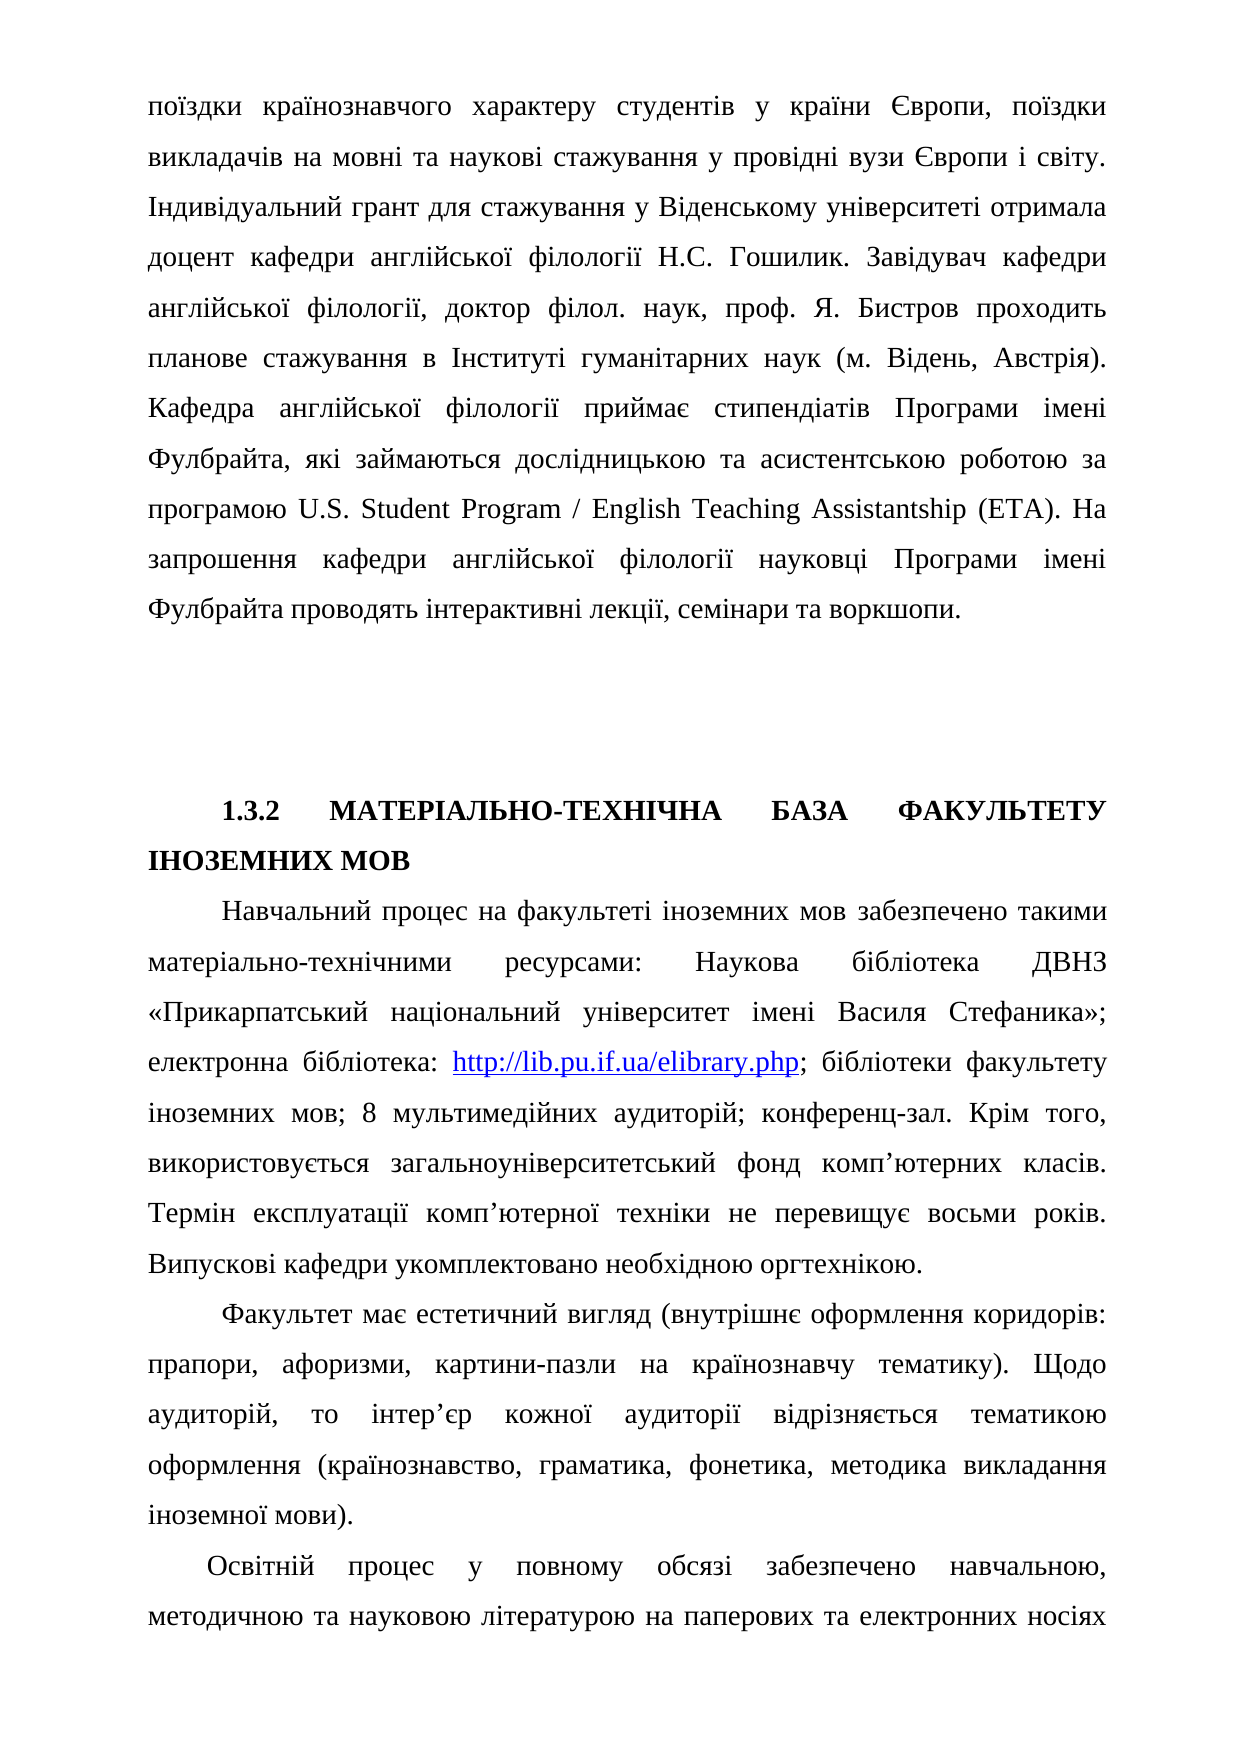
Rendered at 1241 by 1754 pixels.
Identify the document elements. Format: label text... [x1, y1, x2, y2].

text Факультет має естетичний вигляд (внутрішнє оформлення коридорів: прапори, афоризми, картини-пазли на країнознавчу тематику). Щодо аудиторій, то інтер’єр кожної аудиторії відрізняється тематикою оформлення (країнознавство, граматика, фонетика, методика викладання іноземної мови). [148, 1296, 1107, 1531]
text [148, 1548, 1107, 1631]
text 1.3.2 МАТЕРІАЛЬНО-ТЕХНІЧНА БАЗА ФАКУЛЬТЕТУ ІНОЗЕМНИХ МОВ [148, 793, 1107, 877]
text Навчальний процес на факультеті іноземних мов забезпечено такими матеріально-технічними ресурсами: Наукова бібліотека ДВНЗ «Прикарпатський національний університет імені Василя Стефаника»; електронна бібліотека: http://lib.pu.if.ua/elibrary.php; бібліотеки факультету іноземних мов; 8 мультимедійних аудиторій; конференц-зал. Крім того, використовується загальноуніверситетський фонд комп’ютерних класів. Термін експлуатації комп’ютерної техніки не перевищує восьми років. Випускові кафедри укомплектовано необхідною оргтехнікою. [148, 893, 1107, 1279]
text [148, 88, 1107, 625]
